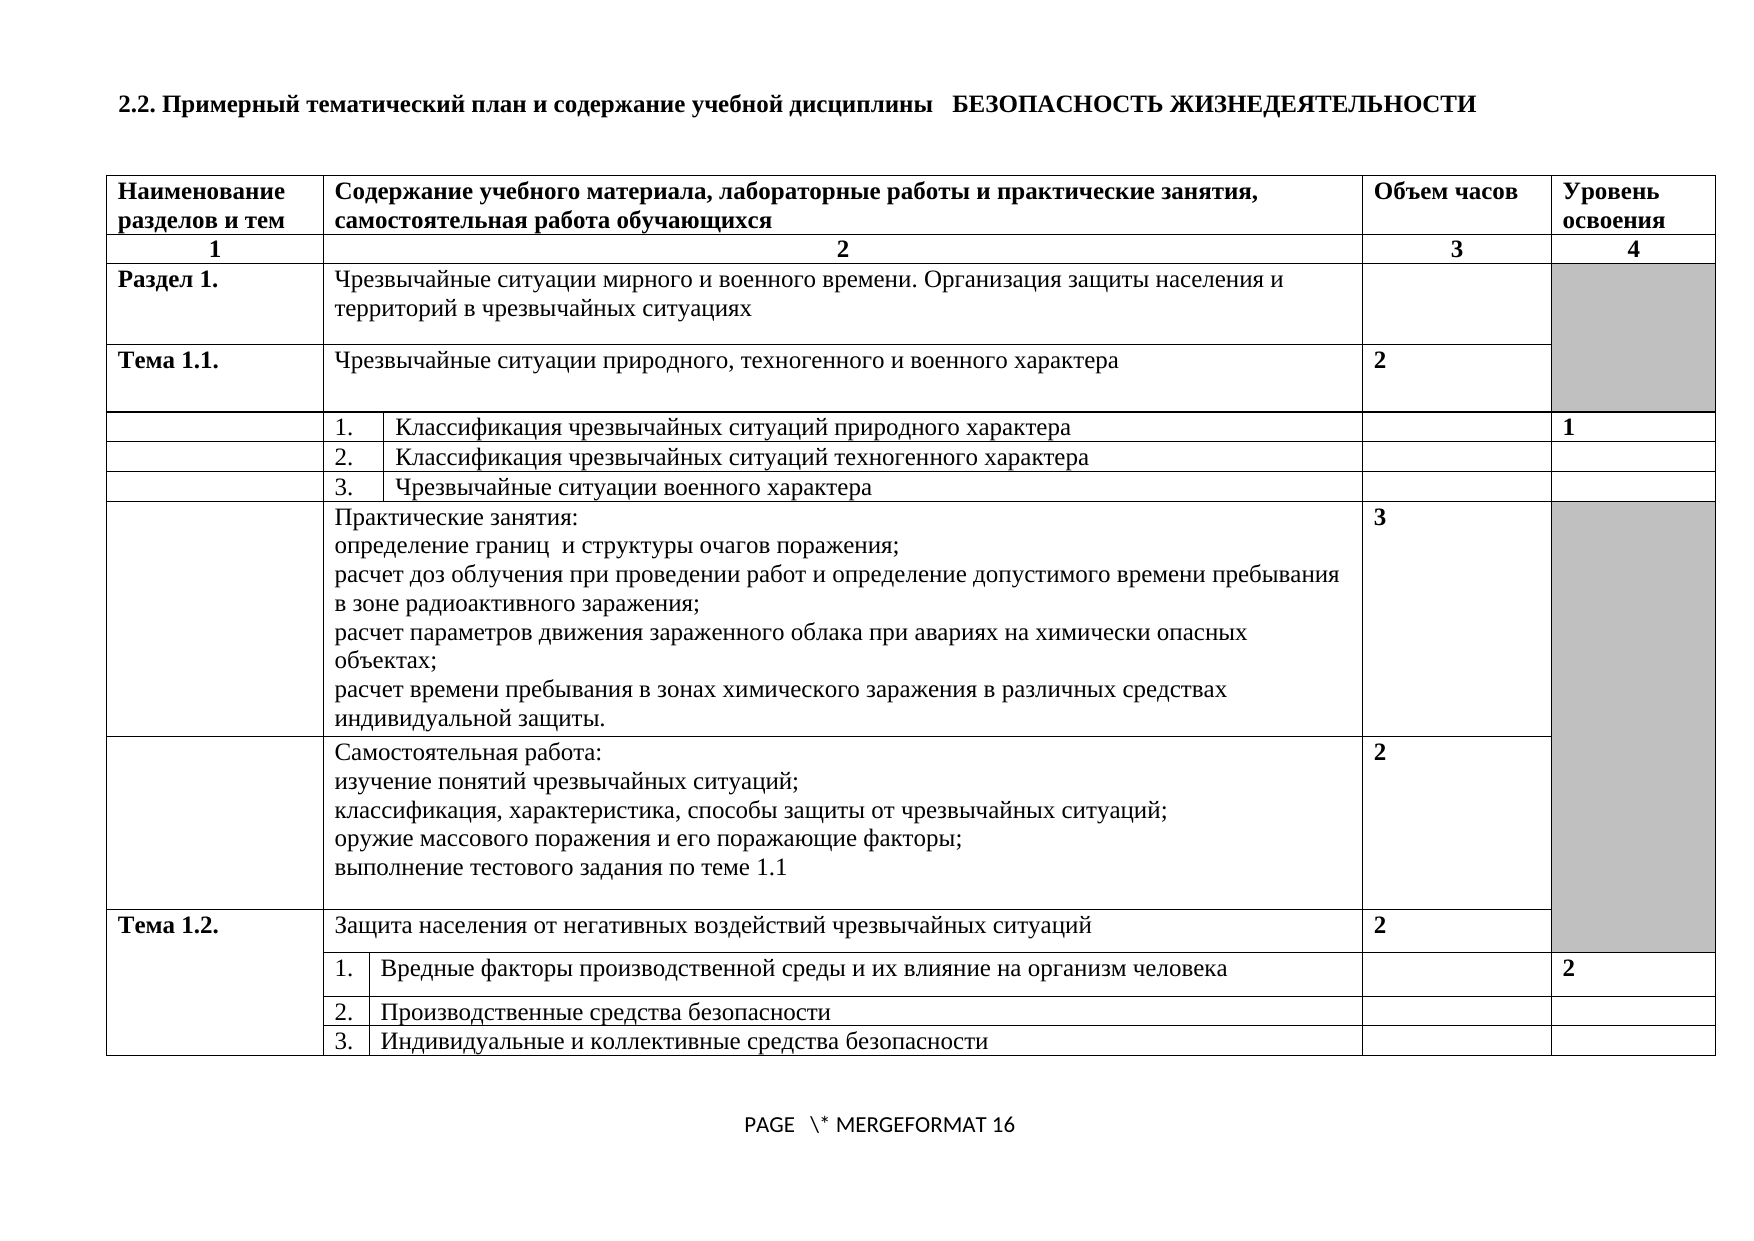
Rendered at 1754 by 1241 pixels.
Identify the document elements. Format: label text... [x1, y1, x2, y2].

table_cell Чрезвычайные ситуации мирного и военного времени. Организация защиты населения и территорий в чрезвычайных ситуациях [324, 264, 1362, 344]
table_cell [1552, 472, 1715, 501]
table_cell 1 [1552, 413, 1715, 441]
table_cell 2 [1363, 345, 1551, 411]
table_cell [107, 413, 323, 441]
table_cell [1552, 1026, 1715, 1055]
table_cell [1363, 413, 1551, 441]
table_cell 2 [324, 235, 1362, 263]
table_cell [1363, 997, 1551, 1025]
table_header Наименование разделов и тем [107, 176, 323, 233]
table_cell 2 [1363, 737, 1551, 909]
table_cell 1. [324, 953, 369, 996]
table_cell Самостоятельная работа: изучение понятий чрезвычайных ситуаций; классификация, характеристика, способы защиты от чрезвычайных ситуаций; оружие массового поражения и его поражающие факторы; выполнение тестового задания по теме 1.1 [324, 737, 1362, 909]
table_cell Тема 1.1. [107, 345, 323, 411]
table_cell [1552, 442, 1715, 471]
table_cell 2. [324, 997, 369, 1025]
table_cell 3 [1363, 235, 1551, 263]
table_cell Чрезвычайные ситуации военного характера [384, 472, 1362, 501]
table_header Объем часов [1363, 176, 1551, 233]
table_cell Чрезвычайные ситуации природного, техногенного и военного характера [324, 345, 1362, 411]
table_cell Защита населения от негативных воздействий чрезвычайных ситуаций [324, 910, 1362, 952]
table_header Уровень освоения [1552, 176, 1715, 233]
text 2.2. Примерный тематический план и содержание учебной дисциплины Безопасность жизнедеятельности [118, 89, 1636, 117]
table_cell 1. [324, 413, 383, 441]
table_cell Индивидуальные и коллективные средства безопасности [370, 1026, 1362, 1055]
table_cell [107, 737, 323, 909]
table_cell 4 [1552, 235, 1715, 263]
table_cell [1363, 472, 1551, 501]
table_cell [1552, 502, 1715, 952]
table_cell 2 [1363, 910, 1551, 952]
table_cell Классификация чрезвычайных ситуаций техногенного характера [384, 442, 1362, 471]
table_cell [107, 502, 323, 736]
table_cell [1363, 264, 1551, 344]
table_cell 3 [1363, 502, 1551, 736]
table_header Содержание учебного материала, лабораторные работы и практические занятия, самостоятельная работа обучающихся [324, 176, 1362, 233]
table_cell Производственные средства безопасности [370, 997, 1362, 1025]
table_cell [1552, 997, 1715, 1025]
table_cell [1363, 442, 1551, 471]
table_cell [107, 442, 323, 471]
table_cell Тема 1.2. [107, 910, 323, 1055]
table_cell [1363, 1026, 1551, 1055]
table_cell [1552, 264, 1715, 411]
table_cell Раздел 1. [107, 264, 323, 344]
table_cell Вредные факторы производственной среды и их влияние на организм человека [370, 953, 1362, 996]
table_cell Классификация чрезвычайных ситуаций природного характера [384, 413, 1362, 441]
table_cell [1363, 953, 1551, 996]
table_cell 3. [324, 472, 383, 501]
table_cell 1 [107, 235, 323, 263]
table_cell 2 [1552, 953, 1715, 996]
table_cell [107, 472, 323, 501]
table_cell 2. [324, 442, 383, 471]
table_cell 3. [324, 1026, 369, 1055]
table_cell Практические занятия: определение границ и структуры очагов поражения; расчет доз облучения при проведении работ и определение допустимого времени пребывания в зоне радиоактивного заражения; расчет параметров движения зараженного облака при авариях на химически опасных объектах; расчет времени пребывания в зонах химического заражения в различных средствах индивидуальной защиты. [324, 502, 1362, 736]
